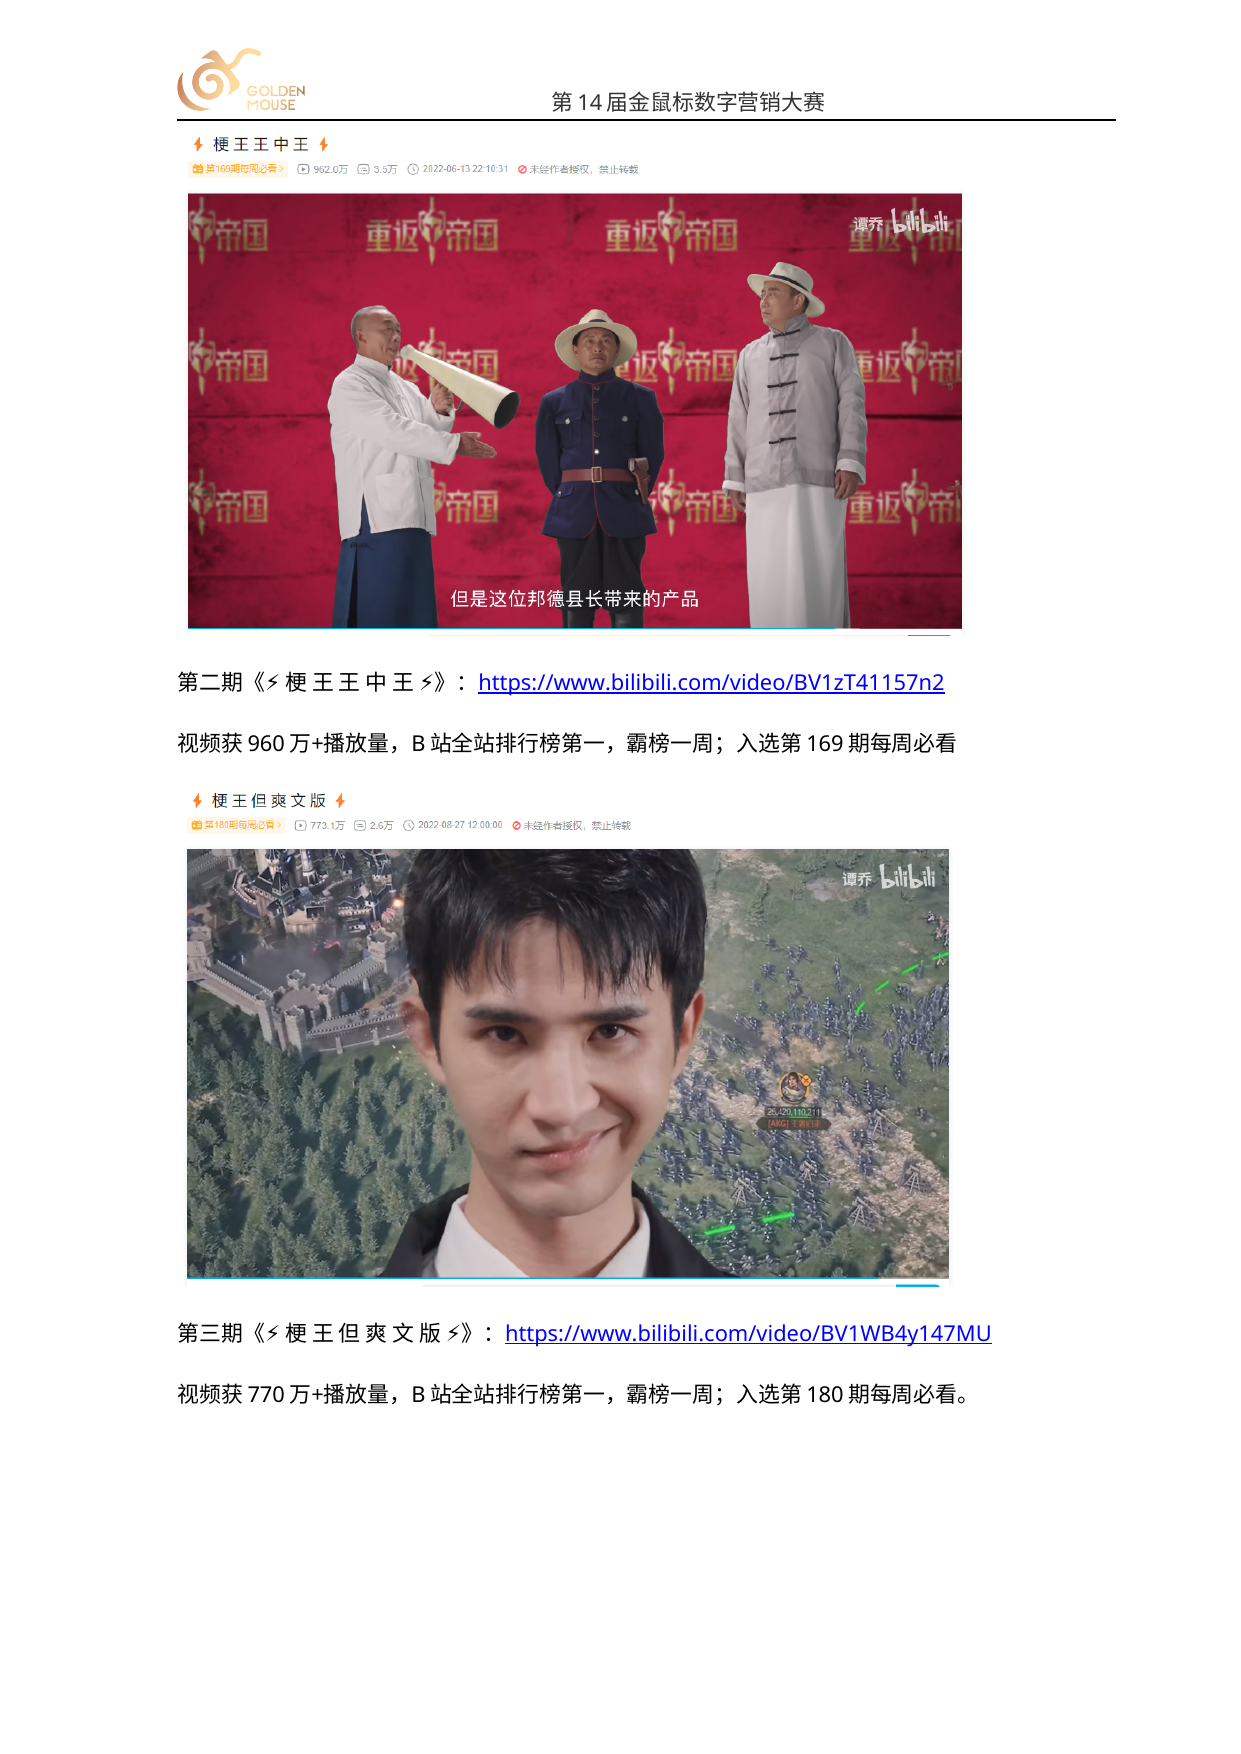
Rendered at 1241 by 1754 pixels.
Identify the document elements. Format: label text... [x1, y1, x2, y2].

text 第三期《⚡ 梗 王 但 爽 文 版 ⚡》：https://www.bilibili.com/video/BV1WB4y147MU [177, 1316, 1116, 1347]
text 视频获960万+播放量，B站全站排行榜第一，霸榜一周；入选第169期每周必看 [177, 726, 1116, 758]
picture [177, 48, 305, 111]
picture [177, 121, 970, 636]
text 第二期《⚡ 梗 王 王 中 王 ⚡》：https://www.bilibili.com/video/BV1zT41157n2 [177, 665, 1116, 697]
picture [177, 787, 960, 1287]
text 视频获770万+播放量，B站全站排行榜第一，霸榜一周；入选第180期每周必看。 [177, 1377, 1116, 1408]
